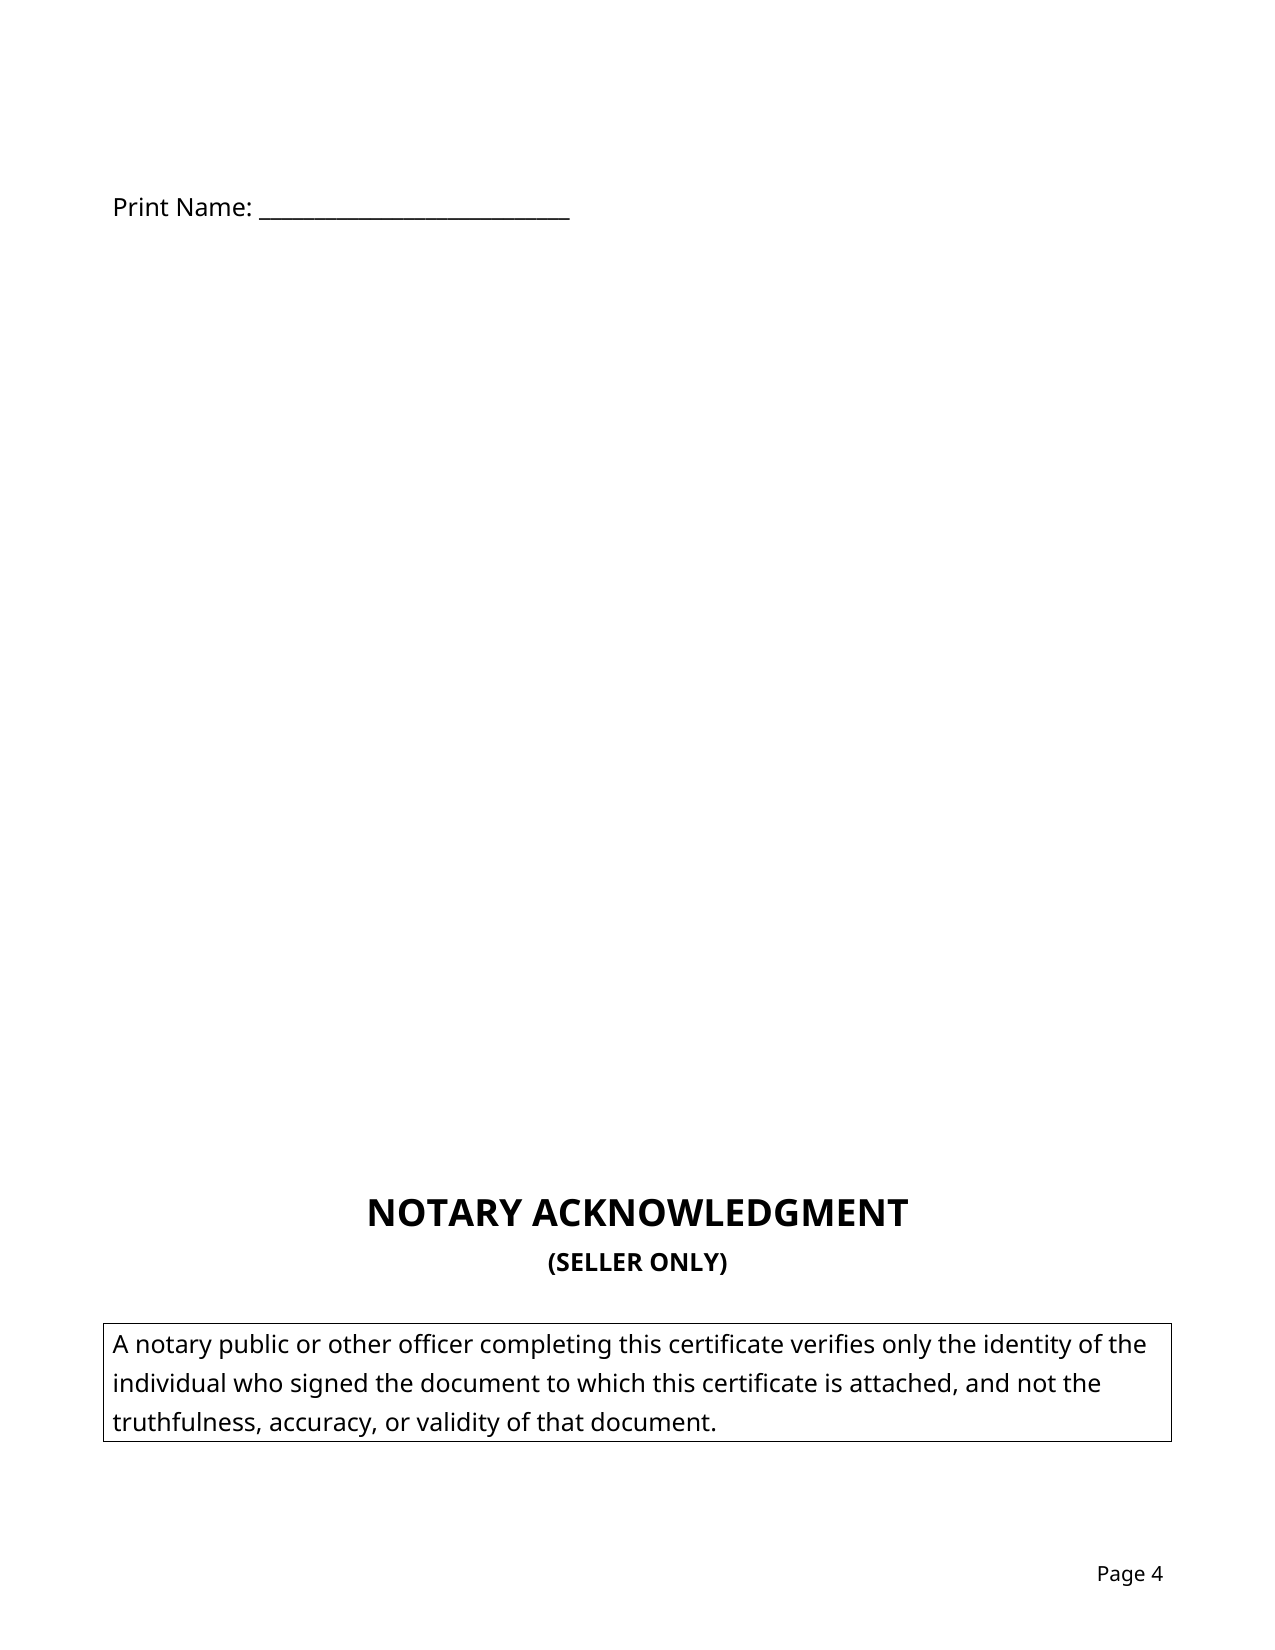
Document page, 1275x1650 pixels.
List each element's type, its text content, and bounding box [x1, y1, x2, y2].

text NOTARY ACKNOWLEDGMENT [112, 1186, 1162, 1237]
text (SELLER ONLY) [112, 1245, 1162, 1279]
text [112, 150, 1162, 223]
text A notary public or other officer completing this certificate verifies only the identity of the individual who signed the document to which this certificate is attached, and not the truthfulness, accuracy, or validity of that document. [104, 1324, 1171, 1441]
